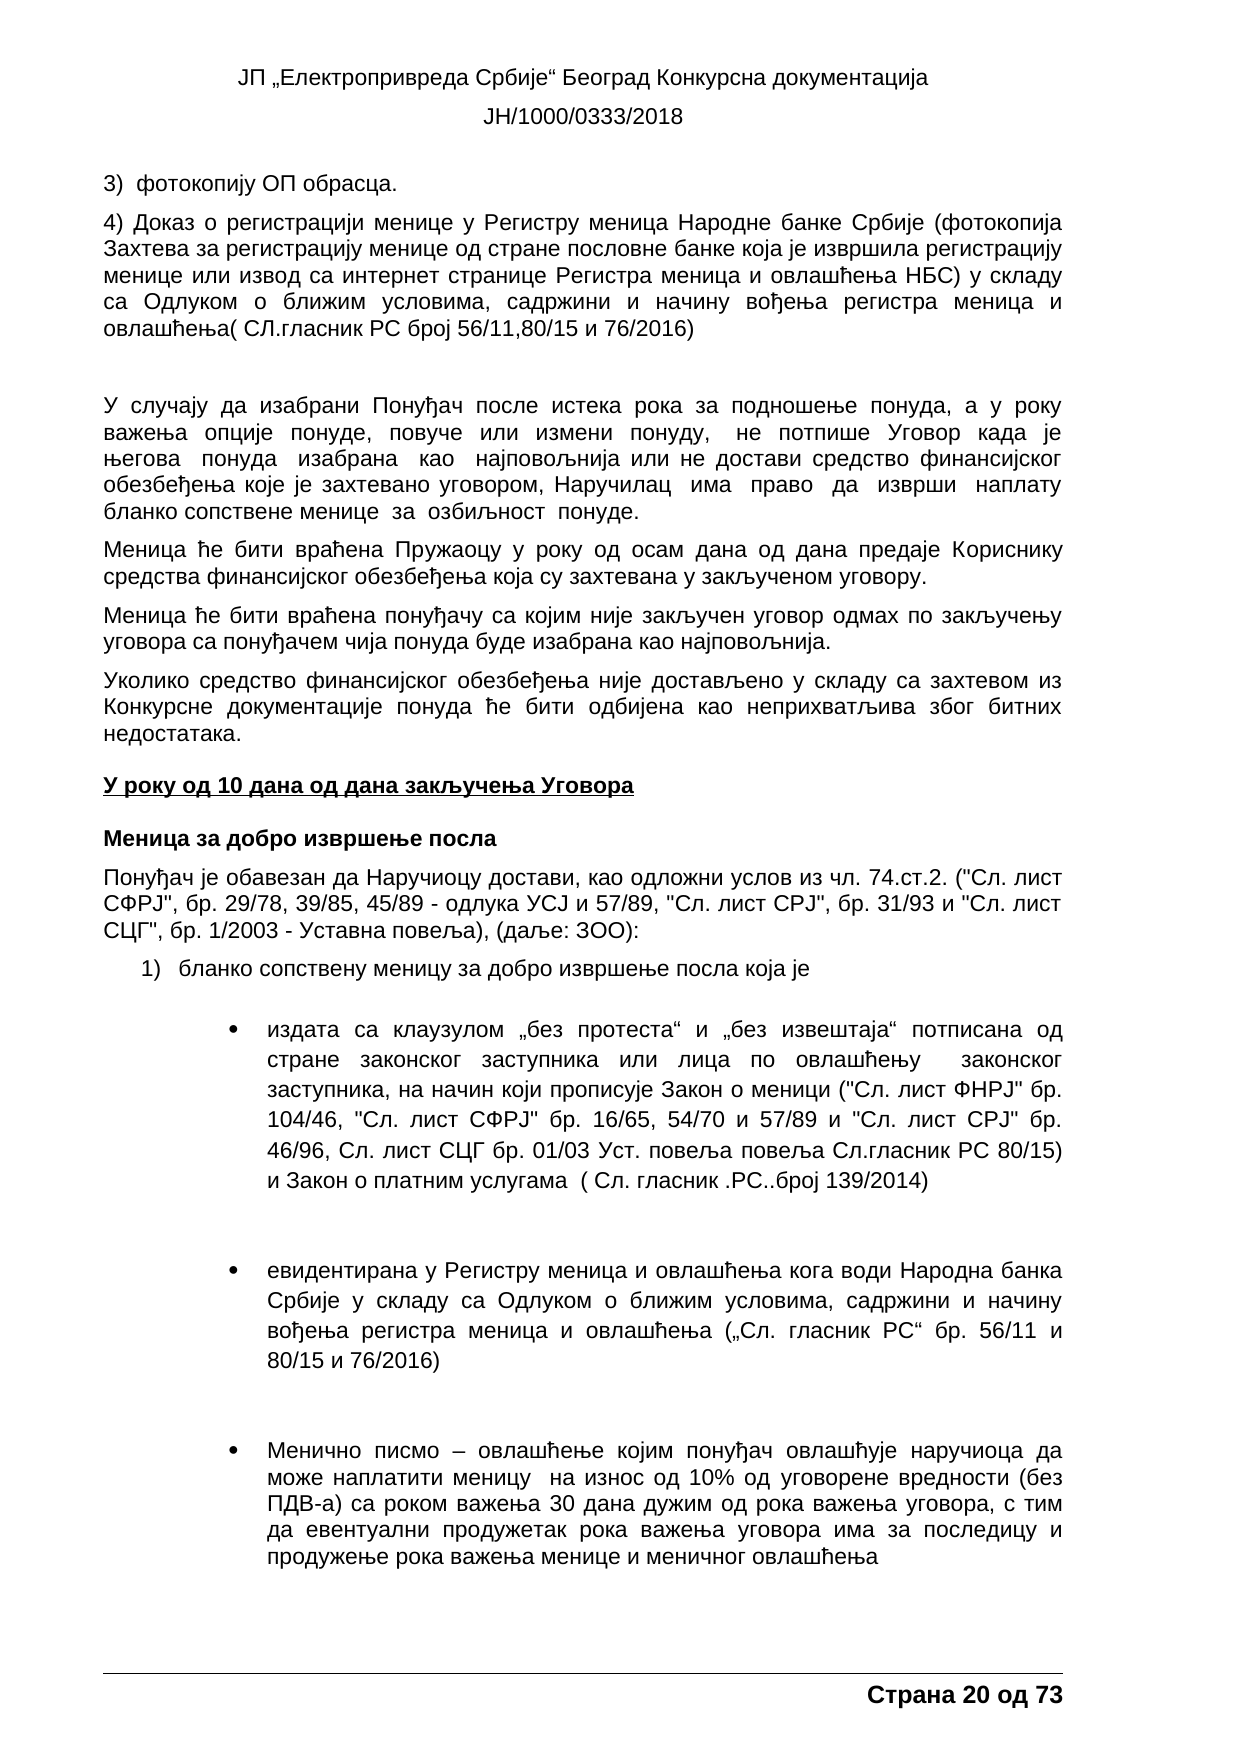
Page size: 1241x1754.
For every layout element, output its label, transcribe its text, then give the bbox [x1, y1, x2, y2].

text Уколико средство финансијског обезбеђења није достављено у складу са захтевом из Конкурсне документације понуда ће бити одбијена као неприхватљива због битних недостатака. [103, 667, 1063, 746]
list бланко сопствену меницу за добро извршење посла која је [141, 955, 1063, 982]
list евидентирана у Регистру меница и овлашћења кога води Народна банка Србије у складу са Одлуком о ближим условима, садржини и начину вођења регистра меница и овлашћења („Сл. гласник РС“ бр. 56/11 и 80/15 и 76/2016) [229, 1257, 1063, 1374]
text 4) Доказ о регистрацији менице у Регистру меница Народне банке Србије (фотокопија Захтева за регистрацију менице од стране пословне банке која је извршила регистрацију менице или извод са интернет странице Регистра меница и овлашћења НБС) у складу са Одлуком о ближим условима, садржини и начину вођења регистра меница и овлашћења( СЛ.гласник РС број 56/11,80/15 и 76/2016) [103, 209, 1063, 341]
text У року од 10 дана од дана закључења Уговора [103, 772, 1063, 799]
list издата са клаузулом „без протеста“ и „без извештаја“ потписана од стране законског заступника или лица по овлашћењу законског заступника, на начин који прописује Закон о меници ("Сл. лист ФНРЈ" бр. 104/46, "Сл. лист СФРЈ" бр. 16/65, 54/70 и 57/89 и "Сл. лист СРЈ" бр. 46/96, Сл. лист СЦГ бр. 01/03 Уст. повеља повеља Сл.гласник РС 80/15) и Закон о платним услугама ( Сл. гласник .РС..број 139/2014) [229, 1016, 1063, 1193]
text Меница за добро извршење посла [103, 825, 1063, 851]
text 3) фотокопију ОП обрасца. [103, 170, 1063, 197]
text Меница ће бити враћена понуђачу са којим није закључен уговор одмах по закључењу уговора са понуђачем чија понуда буде изабрана као најповољнија. [103, 602, 1063, 654]
text У случају да изабрани Понуђач после истека рока за подношење понуда, а у року важења опције понуде, повуче или измени понуду, не потпише Уговор када је његова понуда изабрана као најповољнија или не достави средство финансијског обезбеђења које је захтевано уговором, Наручилац има право да изврши наплату бланко сопствене менице за озбиљност понуде. [103, 392, 1063, 524]
list Менично писмо – овлашћење којим понуђач овлашћује наручиоца да може наплатити меницу на износ од 10% од уговорене вредности (без ПДВ-а) са роком важења 30 дана дужим од рока важења уговора, с тим да евентуални продужетак рока важења уговора има за последицу и продужење рока важења менице и меничног овлашћења [229, 1437, 1063, 1569]
text Понуђач је обавезан да Наручиоцу достави, као одложни услов из чл. 74.ст.2. ("Сл. лист СФРJ", бр. 29/78, 39/85, 45/89 - oдлукa УСJ и 57/89, "Сл. лист СРJ", бр. 31/93 и "Сл. лист СЦГ", бр. 1/2003 - Устaвнa пoвeљa), (даље: ЗОО): [103, 864, 1063, 943]
text Меница ће бити враћена Пружаоцу у року од осам дана од дана предаје Кориснику средства финансијског обезбеђења која су захтевана у закљученом уговору. [103, 536, 1063, 589]
